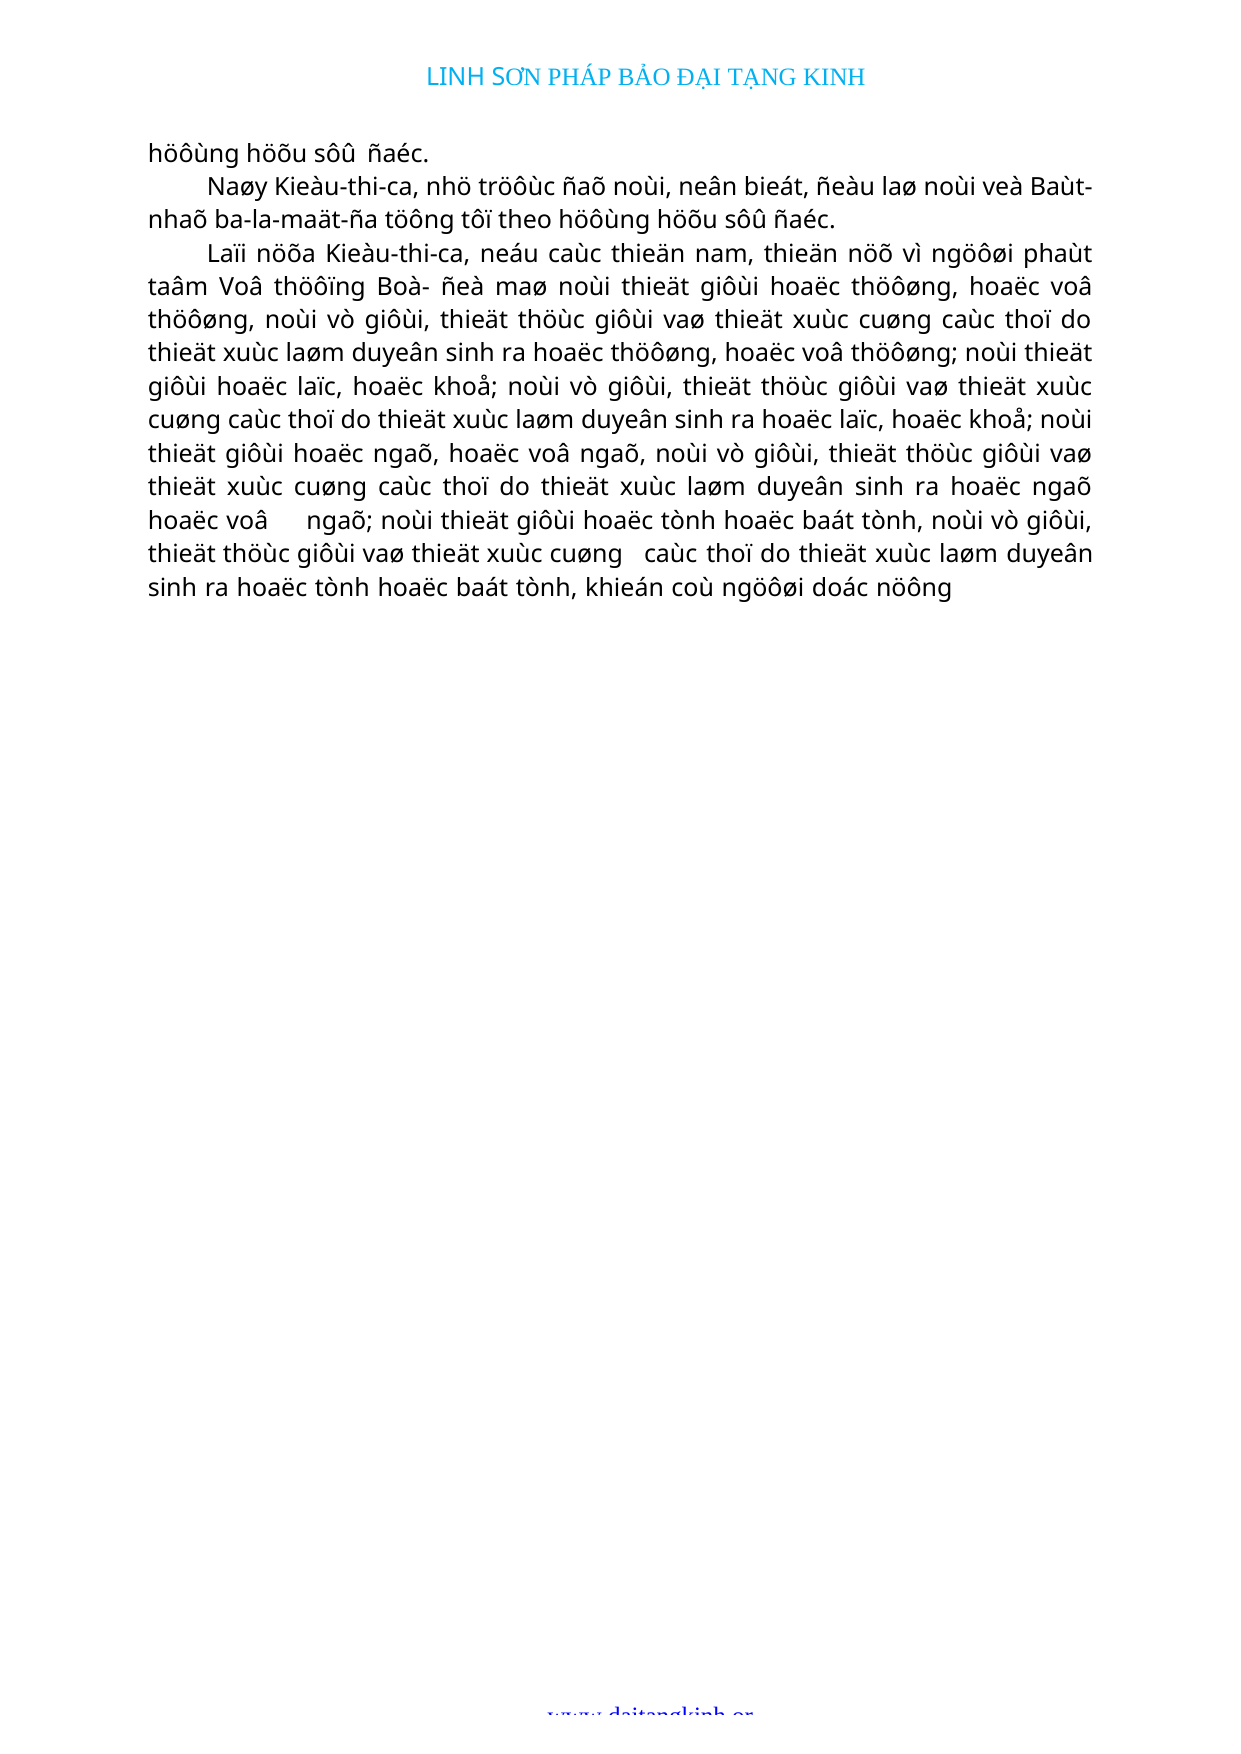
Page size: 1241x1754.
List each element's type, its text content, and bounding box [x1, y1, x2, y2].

text Naøy Kieàu-thi-ca, nhö tröôùc ñaõ noùi, neân bieát, ñeàu laø noùi veà Baùt-nhaõ ba-la-maät-ña töông tôï theo höôùng höõu sôû ñaéc. [148, 169, 1093, 236]
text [148, 135, 1093, 169]
text Laïi nöõa Kieàu-thi-ca, neáu caùc thieän nam, thieän nöõ vì ngöôøi phaùt taâm Voâ thöôïng Boà- ñeà maø noùi thieät giôùi hoaëc thöôøng, hoaëc voâ thöôøng, noùi vò giôùi, thieät thöùc giôùi vaø thieät xuùc cuøng caùc thoï do thieät xuùc laøm duyeân sinh ra hoaëc thöôøng, hoaëc voâ thöôøng; noùi thieät giôùi hoaëc laïc, hoaëc khoå; noùi vò giôùi, thieät thöùc giôùi vaø thieät xuùc cuøng caùc thoï do thieät xuùc laøm duyeân sinh ra hoaëc laïc, hoaëc khoå; noùi thieät giôùi hoaëc ngaõ, hoaëc voâ ngaõ, noùi vò giôùi, thieät thöùc giôùi vaø thieät xuùc cuøng caùc thoï do thieät xuùc laøm duyeân sinh ra hoaëc ngaõ hoaëc voâ ngaõ; noùi thieät giôùi hoaëc tònh hoaëc baát tònh, noùi vò giôùi, thieät thöùc giôùi vaø thieät xuùc cuøng caùc thoï do thieät xuùc laøm duyeân sinh ra hoaëc tònh hoaëc baát tònh, khieán coù ngöôøi doác nöông [148, 236, 1093, 603]
